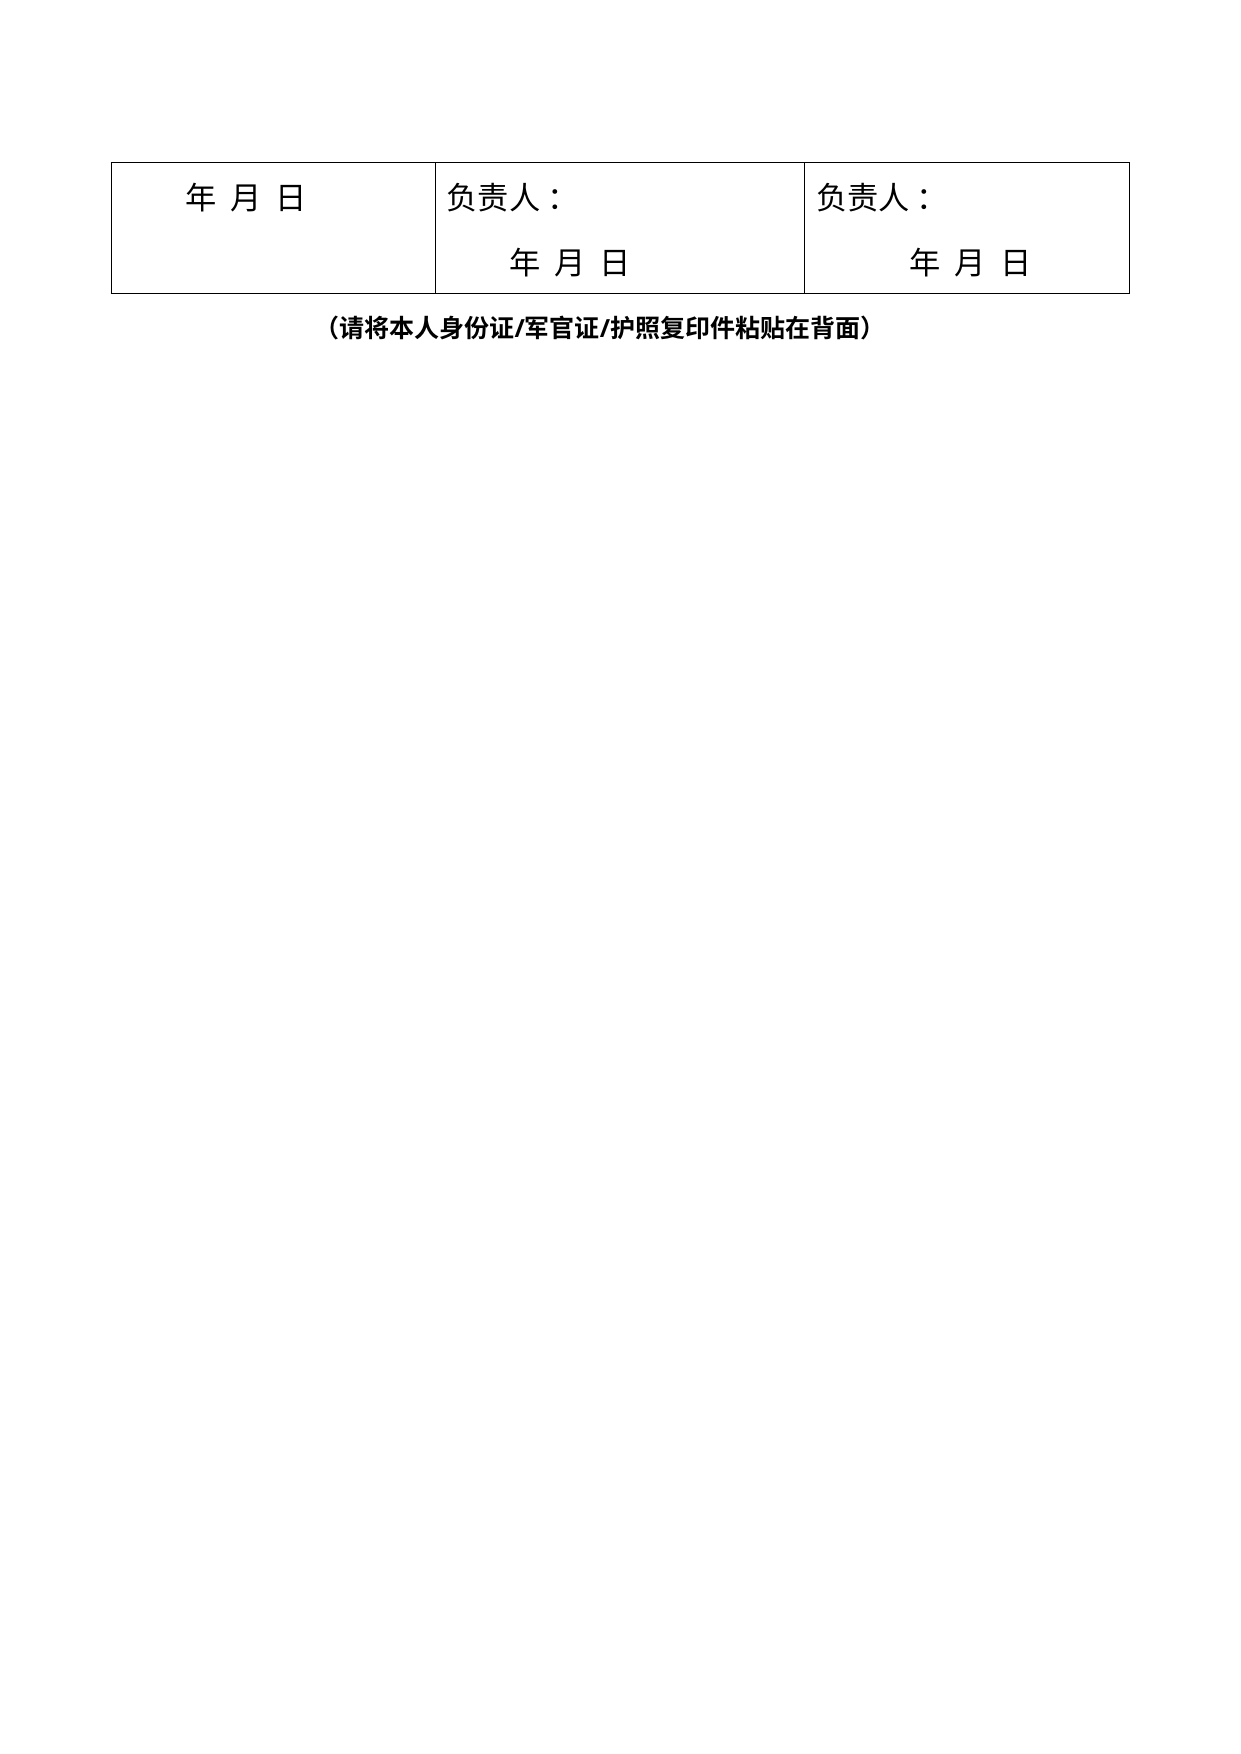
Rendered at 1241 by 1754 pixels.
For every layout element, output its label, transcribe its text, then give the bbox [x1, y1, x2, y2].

table_cell （盖章） 负责人 ： 年 月 日 [436, 163, 804, 293]
text （请将本人身份证/军官证/护照复印件粘贴在背面） [122, 294, 1053, 359]
table_cell （盖章） 负责人 ： 年 月 日 [805, 163, 1129, 293]
table_cell 年 月 日 [112, 163, 435, 293]
